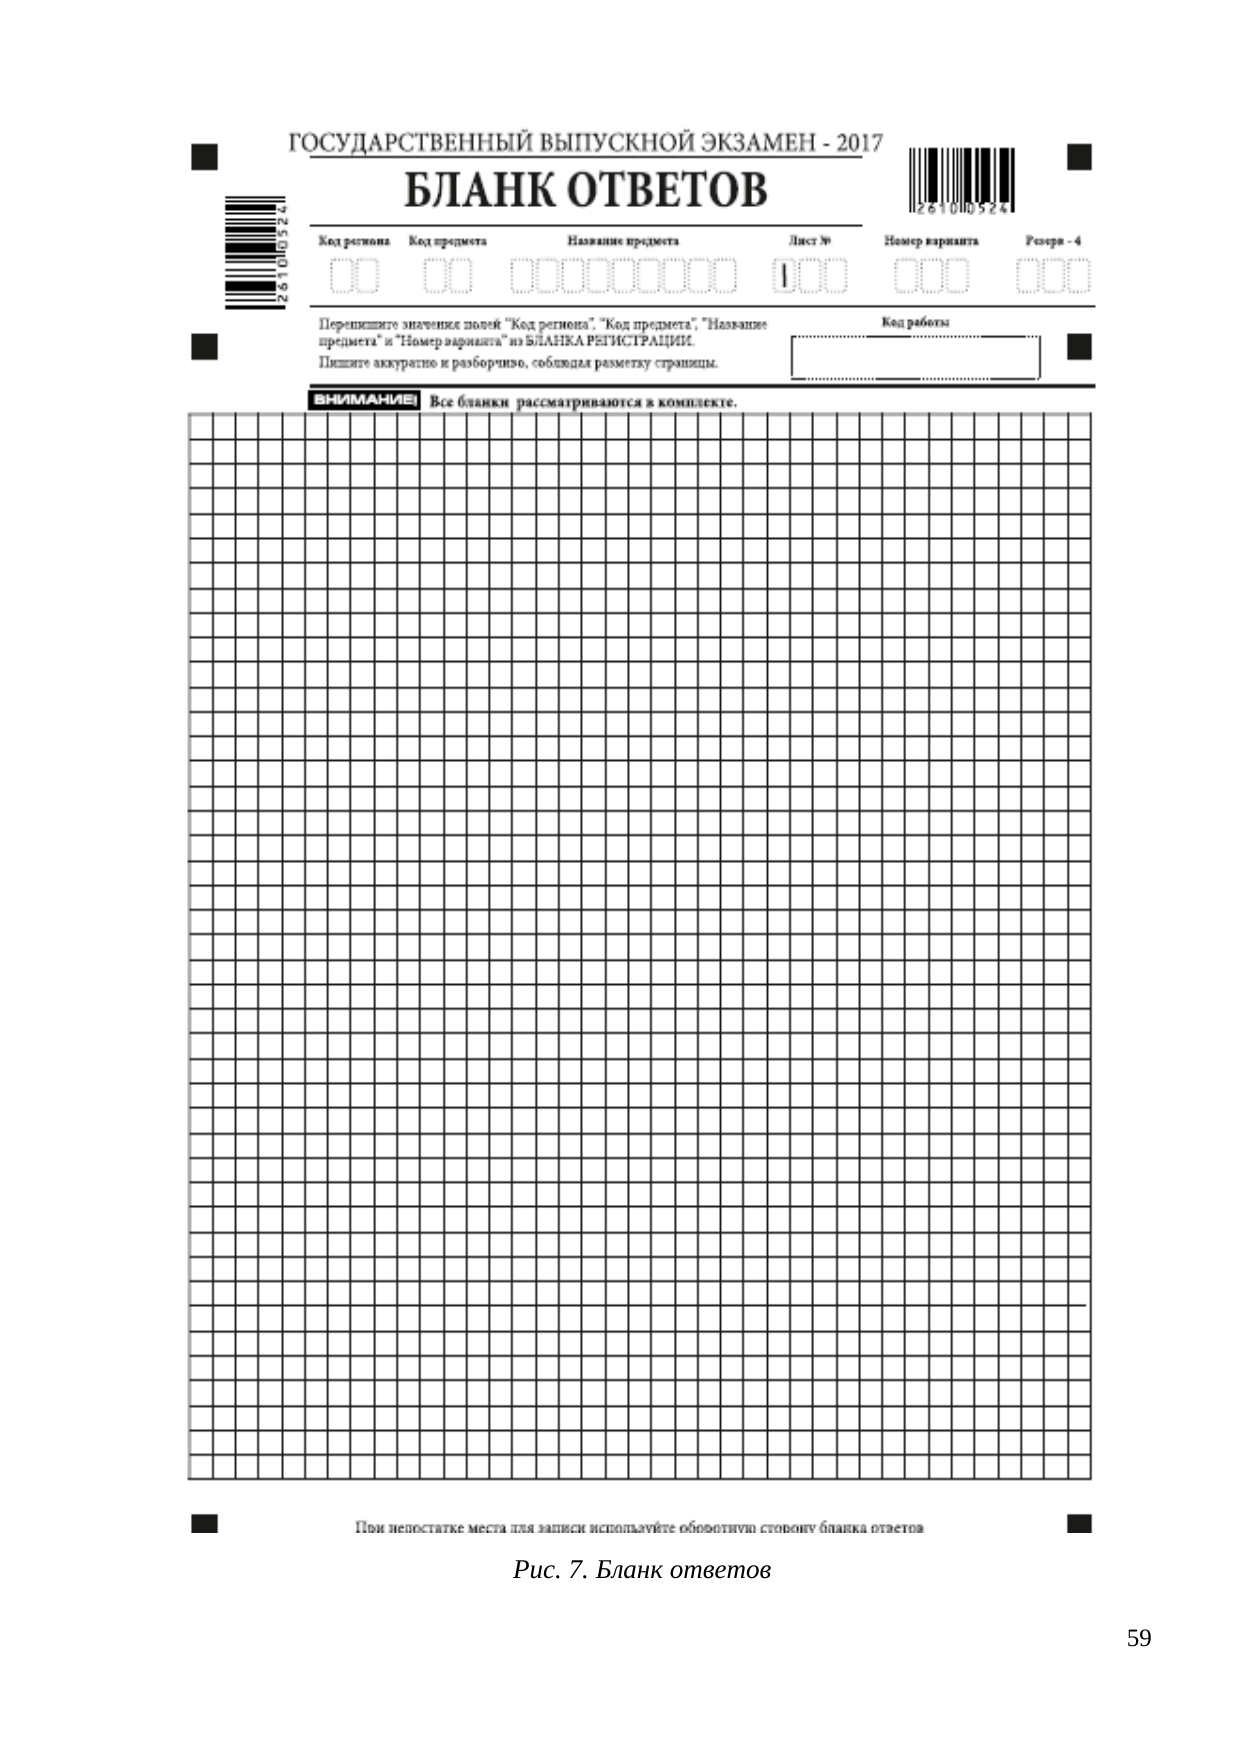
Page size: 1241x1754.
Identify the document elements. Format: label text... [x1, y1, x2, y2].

picture [158, 102, 1126, 1533]
text Рис. 7. Бланк ответов [133, 1553, 1152, 1584]
